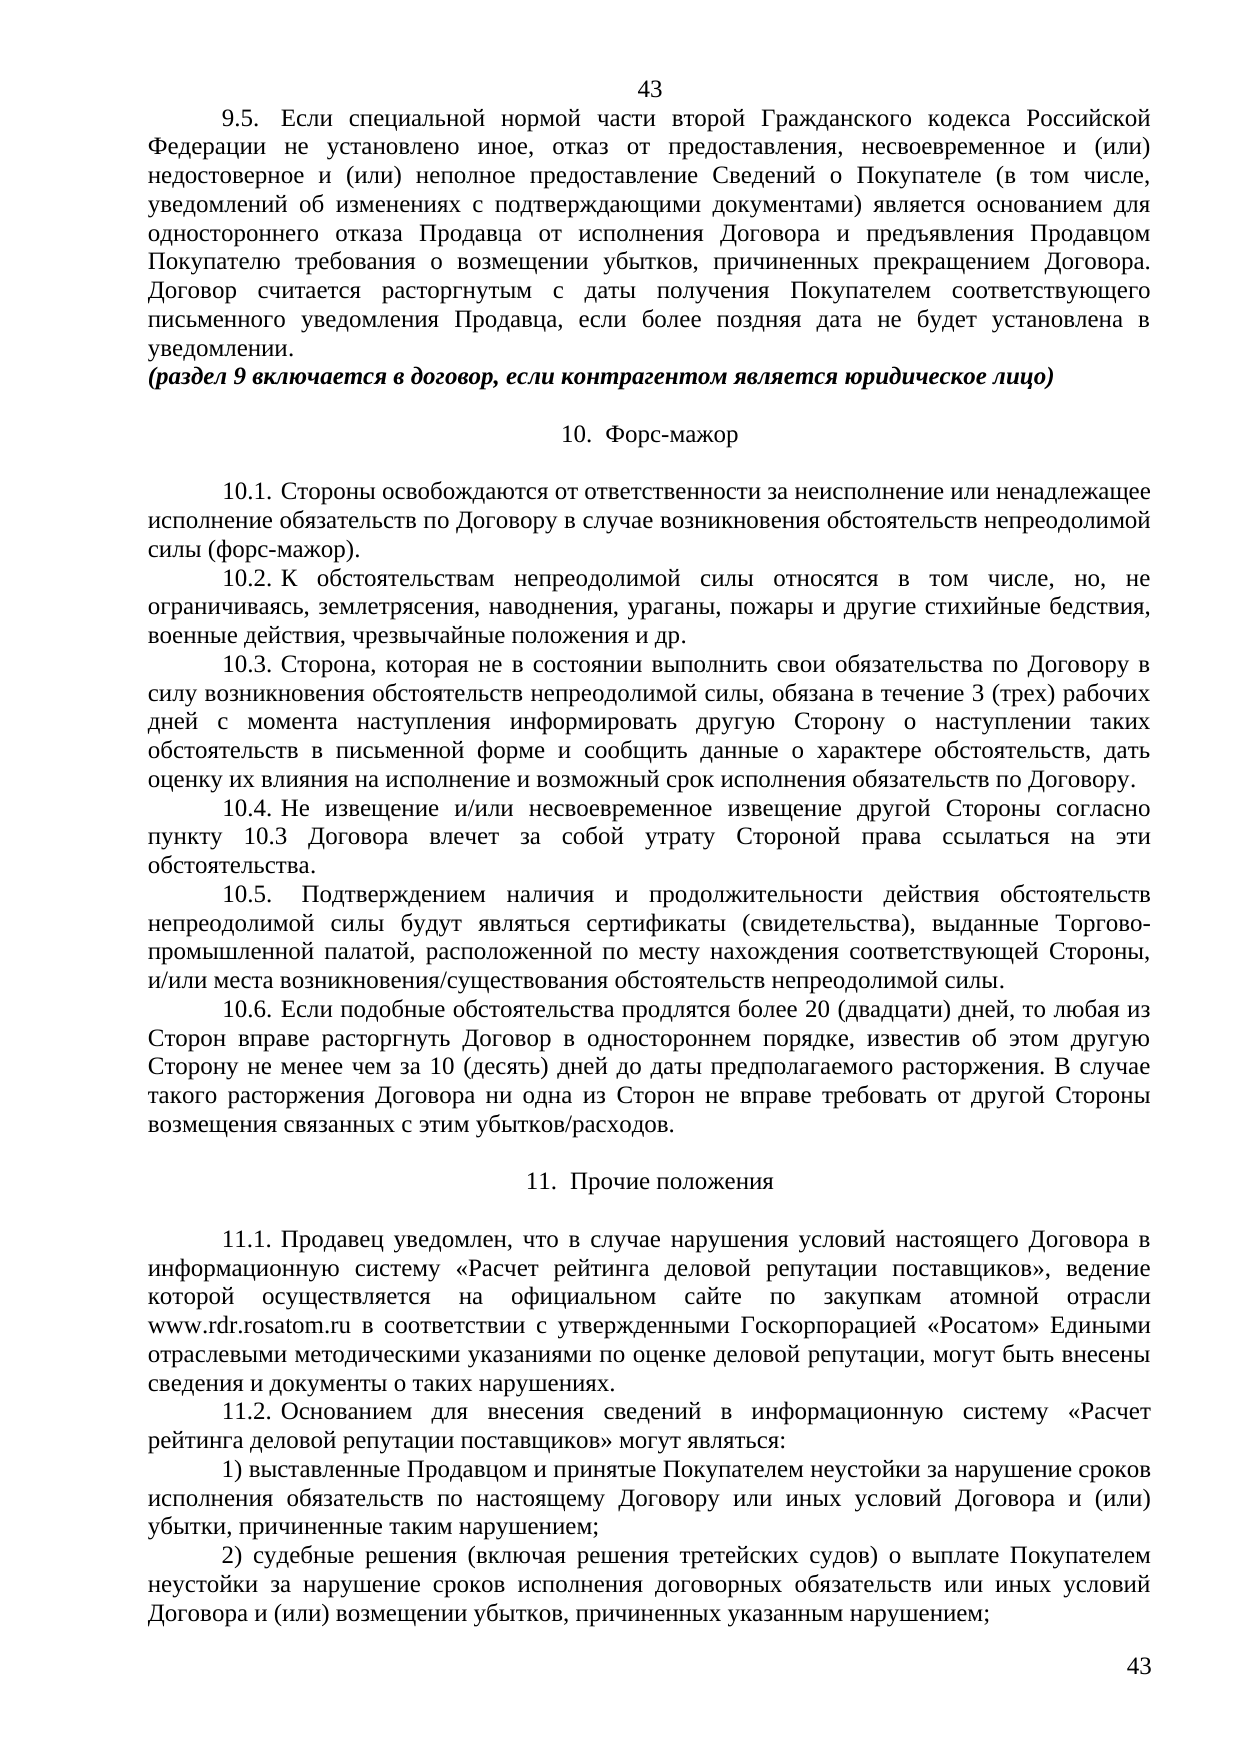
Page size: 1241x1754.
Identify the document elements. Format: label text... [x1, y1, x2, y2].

list К обстоятельствам непреодолимой силы относятся в том числе, но, не ограничиваясь, землетрясения, наводнения, ураганы, пожары и другие стихийные бедствия, военные действия, чрезвычайные положения и др. [148, 563, 1152, 649]
text 1) выставленные Продавцом и принятые Покупателем неустойки за нарушение сроков исполнения обязательств по настоящему Договору или иных условий Договора и (или) убытки, причиненные таким нарушением; [148, 1454, 1152, 1540]
list Если специальной нормой части второй Гражданского кодекса Российской Федерации не установлено иное, отказ от предоставления, несвоевременное и (или) недостоверное и (или) неполное предоставление Сведений о Покупателе (в том числе, уведомлений об изменениях с подтверждающими документами) является основанием для одностороннего отказа Продавца от исполнения Договора и предъявления Продавцом Покупателю требования о возмещении убытков, причиненных прекращением Договора. Договор считается расторгнутым с даты получения Покупателем соответствующего письменного уведомления Продавца, если более поздняя дата не будет установлена в уведомлении. [148, 103, 1152, 361]
list Основанием для внесения сведений в информационную систему «Расчет рейтинга деловой репутации поставщиков» могут являться: [148, 1396, 1152, 1454]
list Прочие положения [148, 1166, 1152, 1195]
list Подтверждением наличия и продолжительности действия обстоятельств непреодолимой силы будут являться сертификаты (свидетельства), выданные Торгово-промышленной палатой, расположенной по месту нахождения соответствующей Стороны, и/или места возникновения/существования обстоятельств непреодолимой силы. [148, 879, 1152, 994]
list Не извещение и/или несвоевременное извещение другой Стороны согласно пункту 10.3 Договора влечет за собой утрату Стороной права ссылаться на эти обстоятельства. [148, 793, 1152, 879]
list Стороны освобождаются от ответственности за неисполнение или ненадлежащее исполнение обязательств по Договору в случае возникновения обстоятельств непреодолимой силы (форс-мажор). [148, 476, 1152, 563]
text (раздел 9 включается в договор, если контрагентом является юридическое лицо) [148, 361, 1152, 390]
list Если подобные обстоятельства продлятся более 20 (двадцати) дней, то любая из Сторон вправе расторгнуть Договор в одностороннем порядке, известив об этом другую Сторону не менее чем за 10 (десять) дней до даты предполагаемого расторжения. В случае такого расторжения Договора ни одна из Сторон не вправе требовать от другой Стороны возмещения связанных с этим убытков/расходов. [148, 994, 1152, 1138]
list Форс-мажор [148, 419, 1152, 448]
list Сторона, которая не в состоянии выполнить свои обязательства по Договору в силу возникновения обстоятельств непреодолимой силы, обязана в течение 3 (трех) рабочих дней с момента наступления информировать другую Сторону о наступлении таких обстоятельств в письменной форме и сообщить данные о характере обстоятельств, дать оценку их влияния на исполнение и возможный срок исполнения обязательств по Договору. [148, 649, 1152, 793]
list Продавец уведомлен, что в случае нарушения условий настоящего Договора в информационную систему «Расчет рейтинга деловой репутации поставщиков», ведение которой осуществляется на официальном сайте по закупкам атомной отрасли www.rdr.rosatom.ru в соответствии с утвержденными Госкорпорацией «Росатом» Едиными отраслевыми методическими указаниями по оценке деловой репутации, могут быть внесены сведения и документы о таких нарушениях. [148, 1224, 1152, 1396]
text 2) судебные решения (включая решения третейских судов) о выплате Покупателем неустойки за нарушение сроков исполнения договорных обязательств или иных условий Договора и (или) возмещении убытков, причиненных указанным нарушением; [148, 1540, 1152, 1626]
